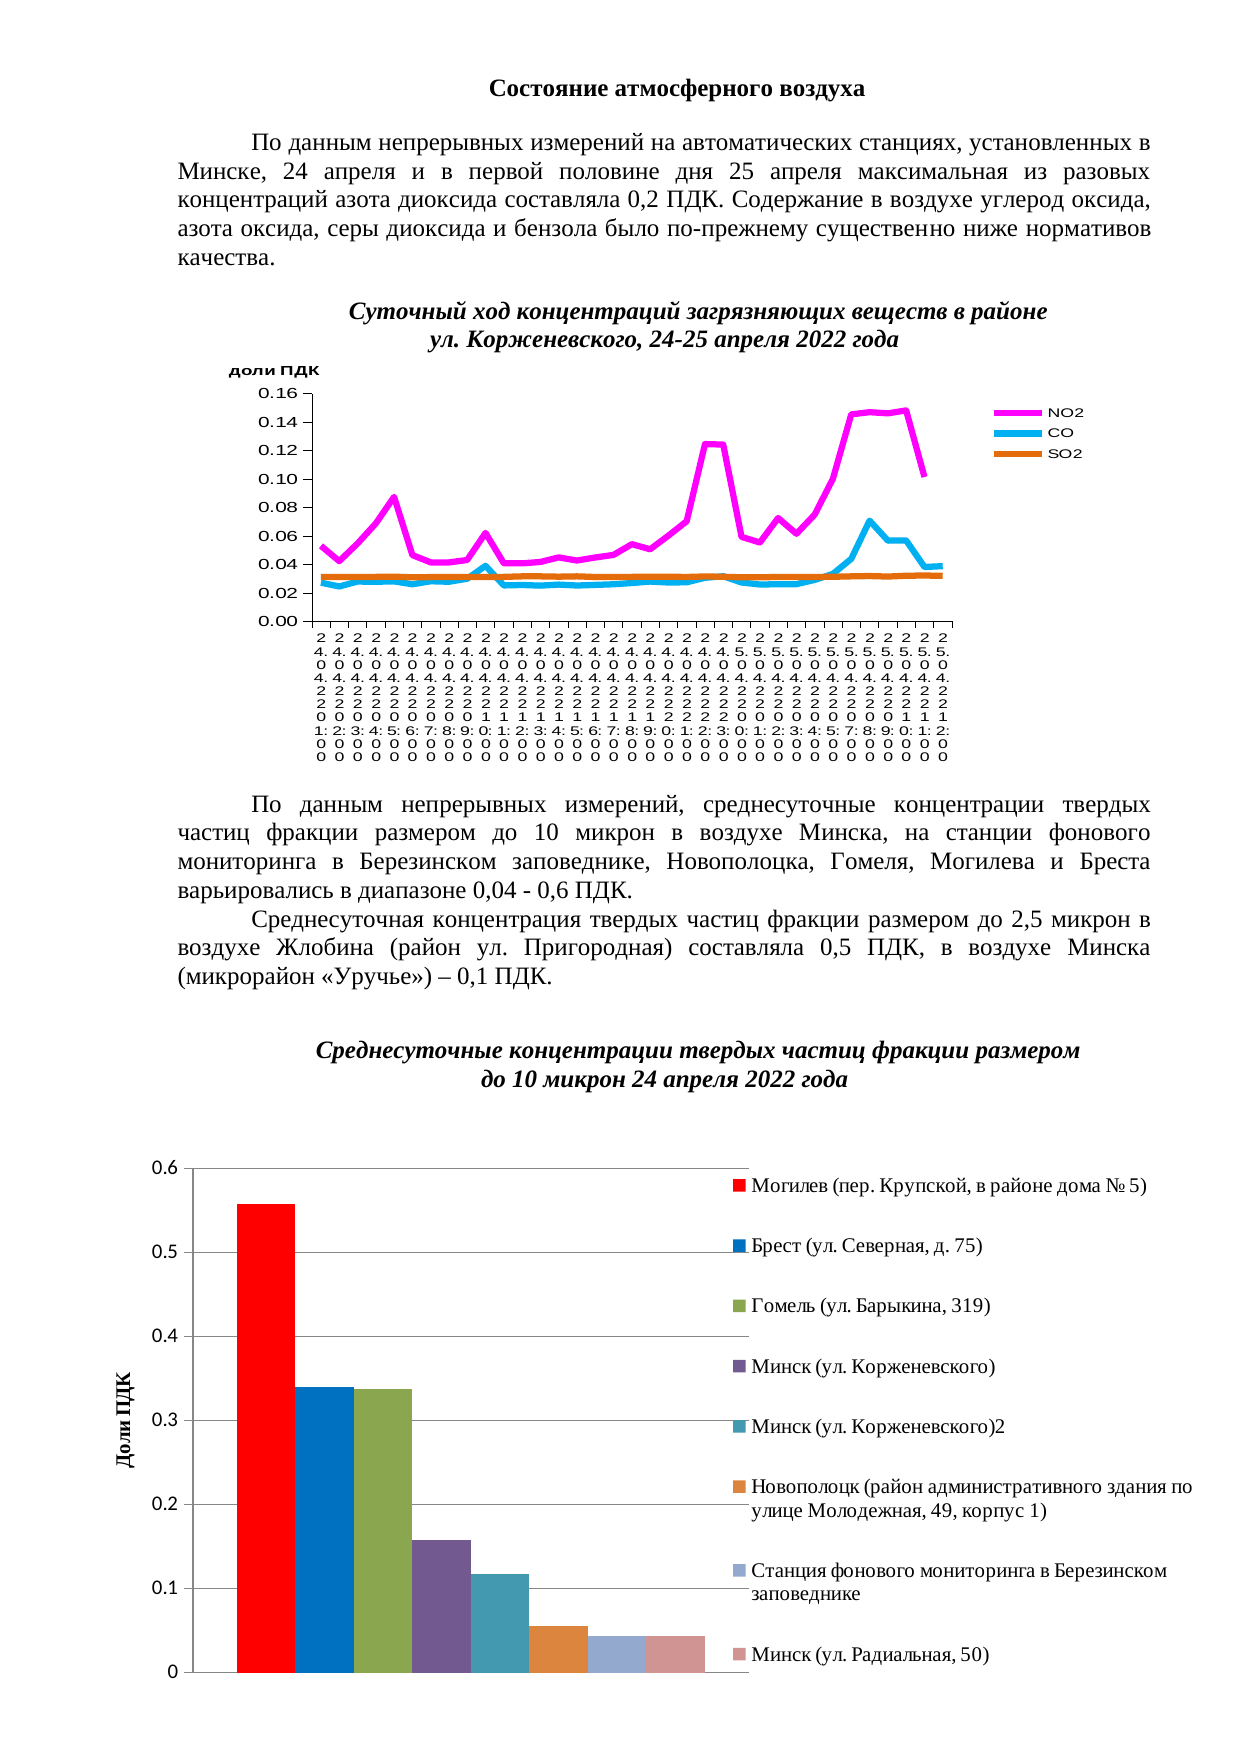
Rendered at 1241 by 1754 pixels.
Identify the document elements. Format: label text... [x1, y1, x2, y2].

text По данным непрерывных измерений на автоматических станциях, установленных в Минске, 24 апреля и в первой половине дня 25 апреля максимальная из разовых концентраций азота диоксида составляла 0,2 ПДК. Содержание в воздухе углерод оксида, азота оксида, серы диоксида и бензола было по-прежнему существенно ниже нормативов качества. [177, 127, 1152, 271]
text Среднесуточные концентрации твердых частиц фракции размером до 10 микрон 24 апреля 2022 года [177, 1036, 1152, 1093]
text Суточный ход концентраций загрязняющих веществ в районе ул. Корженевского, 24-25 апреля 2022 года [177, 296, 1152, 353]
title Состояние атмосферного воздуха [177, 73, 1152, 102]
text Среднесуточная концентрация твердых частиц фракции размером до 2,5 микрон в воздухе Жлобина (район ул. Пригородная) составляла 0,5 ПДК, в воздухе Минска (микрорайон «Уручье») – 0,1 ПДК. [177, 904, 1152, 990]
text По данным непрерывных измерений, среднесуточные концентрации твердых частиц фракции размером до 10 микрон в воздухе Минска, на станции фонового мониторинга в Березинском заповеднике, Новополоцка, Гомеля, Могилева и Бреста варьировались в диапазоне 0,04 - 0,6 ПДК. [177, 789, 1152, 904]
